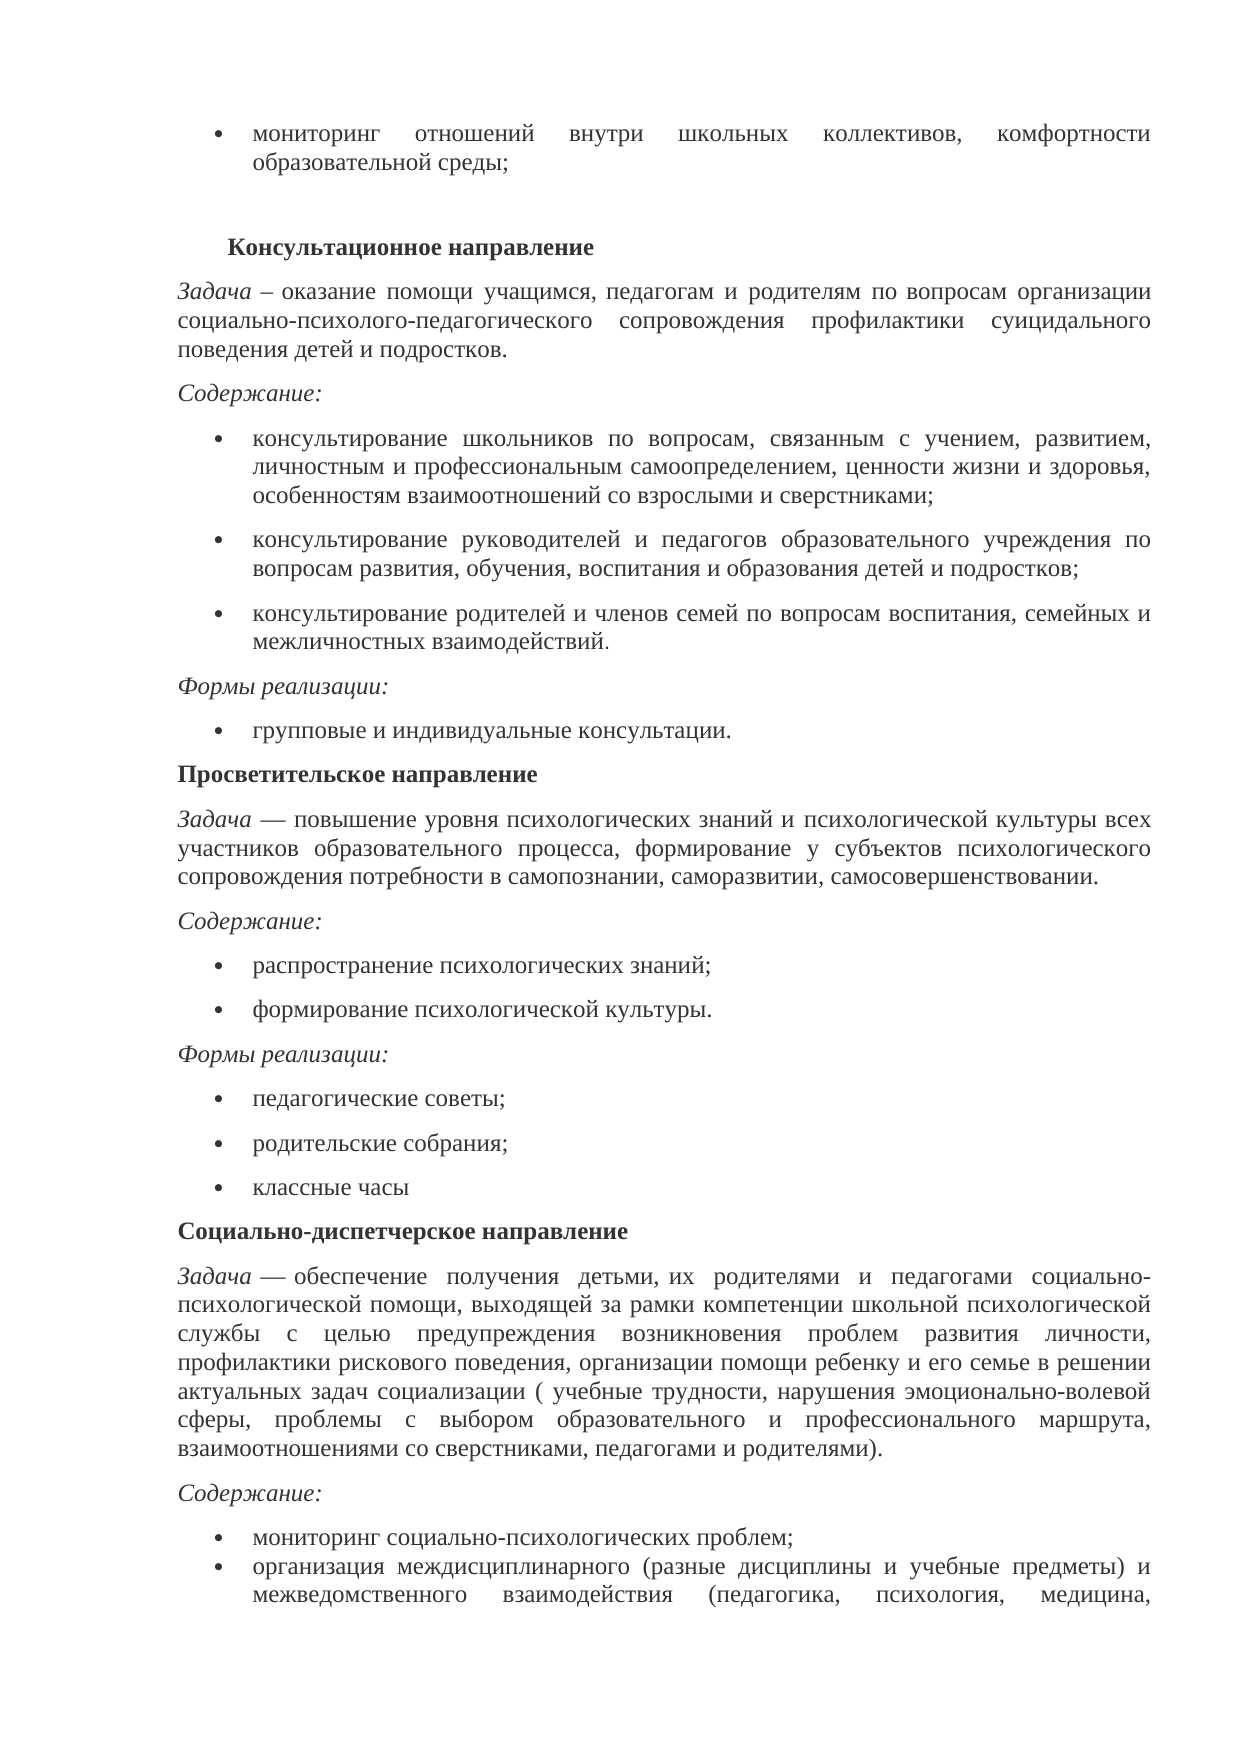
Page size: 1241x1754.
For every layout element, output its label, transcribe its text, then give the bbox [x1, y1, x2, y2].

list консультирование руководителей и педагогов образовательного учреждения по вопросам развития, обучения, воспитания и образования детей и подростков; [215, 524, 1152, 582]
list педагогические советы; [215, 1083, 1152, 1112]
text Консультационное направление [177, 232, 1152, 261]
text Формы реализации: [177, 671, 1152, 699]
list родительские собрания; [215, 1128, 1152, 1156]
text Содержание: [177, 1478, 1152, 1506]
text Просветительское направление [177, 759, 1152, 788]
list мониторинг отношений внутри школьных коллективов, комфортности образовательной среды; [215, 118, 1152, 176]
list классные часы [215, 1172, 1152, 1201]
text Задача — повышение уровня психологических знаний и психологической культуры всех участников образовательного процесса, формирование у субъектов психологического сопровождения потребности в самопознании, саморазвитии, самосовершенствовании. [177, 804, 1152, 890]
text Социально-диспетчерское направление [177, 1216, 1152, 1245]
text Формы реализации: [177, 1039, 1152, 1068]
text Задача — обеспечение получения детьми, их родителями и педагогами социально-психологической помощи, выходящей за рамки компетенции школьной психологической службы с целью предупреждения возникновения проблем развития личности, профилактики рискового поведения, организации помощи ребенку и его семье в решении актуальных задач социализации ( учебные трудности, нарушения эмоционально-волевой сферы, проблемы с выбором образовательного и профессионального маршрута, взаимоотношениями со сверстниками, педагогами и родителями). [177, 1261, 1152, 1462]
list мониторинг социально-психологических проблем; [215, 1522, 1152, 1551]
text Задача – оказание помощи учащимся, педагогам и родителям по вопросам организации социально-психолого-педагогического сопровождения профилактики суицидального поведения детей и подростков. [177, 276, 1152, 363]
list формирование психологической культуры. [215, 994, 1152, 1023]
text Содержание: [177, 378, 1152, 407]
list групповые и индивидуальные консультации. [215, 715, 1152, 744]
list консультирование школьников по вопросам, связанным с учением, развитием, личностным и профессиональным самоопределением, ценности жизни и здоровья, особенностям взаимоотношений со взрослыми и сверстниками; [215, 423, 1152, 509]
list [215, 1551, 1152, 1608]
list консультирование родителей и членов семей по вопросам воспитания, семейных и межличностных взаимодействий. [215, 598, 1152, 655]
text Содержание: [177, 906, 1152, 934]
list распространение психологических знаний; [215, 950, 1152, 979]
